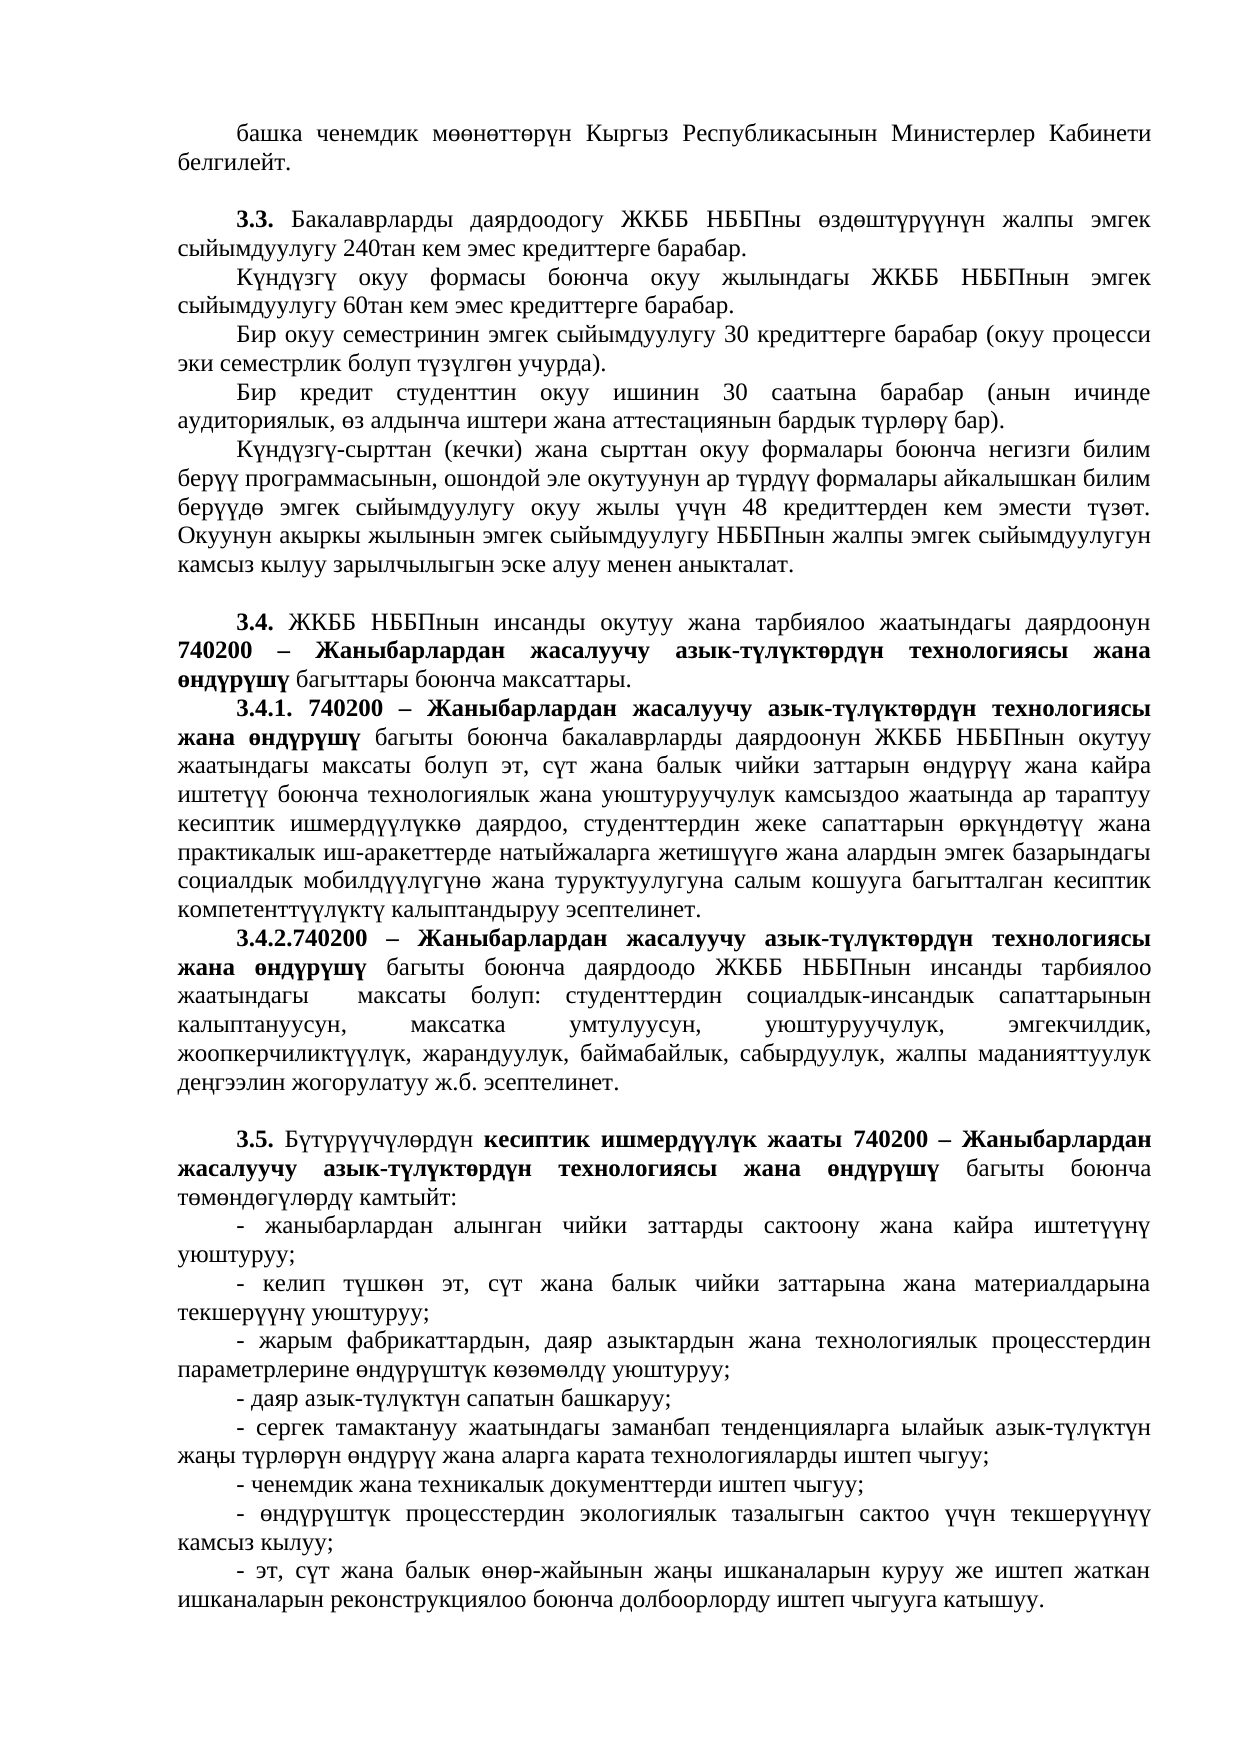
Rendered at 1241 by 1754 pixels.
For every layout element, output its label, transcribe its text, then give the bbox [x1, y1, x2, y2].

text Бир окуу семестринин эмгек сыйымдуулугу 30 кредиттерге барабар (окуу процесси эки семестрлик болуп түзүлгөн учурда). [177, 319, 1152, 377]
text 3.4. ЖКББ НББПнын инсанды окутуу жана тарбиялоо жаатындагы даярдоонун 740200 – Жаныбарлардан жасалуучу азык-түлүктөрдүн технологиясы жана өндүрүшү багыттары боюнча максаттары. [177, 607, 1152, 693]
text - келип түшкөн эт, сүт жана балык чийки заттарына жана материалдарына текшерүүнү уюштуруу; [177, 1268, 1152, 1326]
text Бир кредит студенттин окуу ишинин 30 саатына барабар (анын ичинде аудиториялык, өз алдынча иштери жана аттестациянын бардык түрлөрү бар). [177, 377, 1152, 434]
text 3.3. Бакалаврларды даярдоодогу ЖКББ НББПны өздөштүрүүнүн жалпы эмгек сыйымдуулугу 240тан кем эмес кредиттерге барабар. [177, 204, 1152, 262]
text - жарым фабрикаттардын, даяр азыктардын жана технологиялык процесстердин параметрлерине өндүрүштүк көзөмөлдү уюштуруу; [177, 1326, 1152, 1383]
text - ченемдик жана техникалык документтерди иштеп чыгуу; [177, 1469, 1152, 1498]
text - өндүрүштүк процесстердин экологиялык тазалыгын сактоо үчүн текшерүүнүү камсыз кылуу; [177, 1498, 1152, 1556]
text 3.5. Бүтүрүүчүлөрдүн кесиптик ишмердүүлүк жааты 740200 – Жаныбарлардан жасалуучу азык-түлүктөрдүн технологиясы жана өндүрүшү багыты боюнча төмөндөгүлөрдү камтыйт: [177, 1124, 1152, 1211]
text - сергек тамактануу жаатындагы заманбап тенденцияларга ылайык азык-түлүктүн жаңы түрлөрүн өндүрүү жана аларга карата технологияларды иштеп чыгуу; [177, 1412, 1152, 1469]
text Күндүзгү окуу формасы боюнча окуу жылындагы ЖКББ НББПнын эмгек сыйымдуулугу 60тан кем эмес кредиттерге барабар. [177, 262, 1152, 319]
text - эт, сүт жана балык өнөр-жайынын жаңы ишканаларын куруу же иштеп жаткан ишканаларын реконструкциялоо боюнча долбоорлорду иштеп чыгууга катышуу. [177, 1556, 1152, 1613]
text - даяр азык-түлүктүн сапатын башкаруу; [177, 1383, 1152, 1412]
text 3.4.1. 740200 – Жаныбарлардан жасалуучу азык-түлүктөрдүн технологиясы жана өндүрүшү багыты боюнча бакалаврларды даярдоонун ЖКББ НББПнын окутуу жаатындагы максаты болуп эт, сүт жана балык чийки заттарын өндүрүү жана кайра иштетүү боюнча технологиялык жана уюштуруучулук камсыздоо жаатында ар тараптуу кесиптик ишмердүүлүккө даярдоо, студенттердин жеке сапаттарын өркүндөтүү жана практикалык иш-аракеттерде натыйжаларга жетишүүгө жана алардын эмгек базарындагы социалдык мобилдүүлүгүнө жана туруктуулугуна салым кошууга багытталган кесиптик компетенттүүлүктү калыптандыруу эсептелинет. [177, 693, 1152, 923]
text башка ченемдик мөөнөттөрүн Кыргыз Республикасынын Министерлер Кабинети белгилейт. [177, 118, 1152, 176]
text 3.4.2.740200 – Жаныбарлардан жасалуучу азык-түлүктөрдүн технологиясы жана өндүрүшү багыты боюнча даярдоодо ЖКББ НББПнын инсанды тарбиялоо жаатындагы максаты болуп: студенттердин социалдык-инсандык сапаттарынын калыптануусун, максатка умтулуусун, уюштуруучулук, эмгекчилдик, жоопкерчиликтүүлүк, жарандуулук, баймабайлык, сабырдуулук, жалпы маданияттуулук деңгээлин жогорулатуу ж.б. эсептелинет. [177, 923, 1152, 1096]
text - жаныбарлардан алынган чийки заттарды сактоону жана кайра иштетүүнү уюштуруу; [177, 1211, 1152, 1268]
text Күндүзгү-сырттан (кечки) жана сырттан окуу формалары боюнча негизги билим берүү программасынын, ошондой эле окутуунун ар түрдүү формалары айкалышкан билим берүүдө эмгек сыйымдуулугу окуу жылы үчүн 48 кредиттерден кем эмести түзөт. Окуунун акыркы жылынын эмгек сыйымдуулугу НББПнын жалпы эмгек сыйымдуулугун камсыз кылуу зарылчылыгын эске алуу менен аныкталат. [177, 434, 1152, 578]
